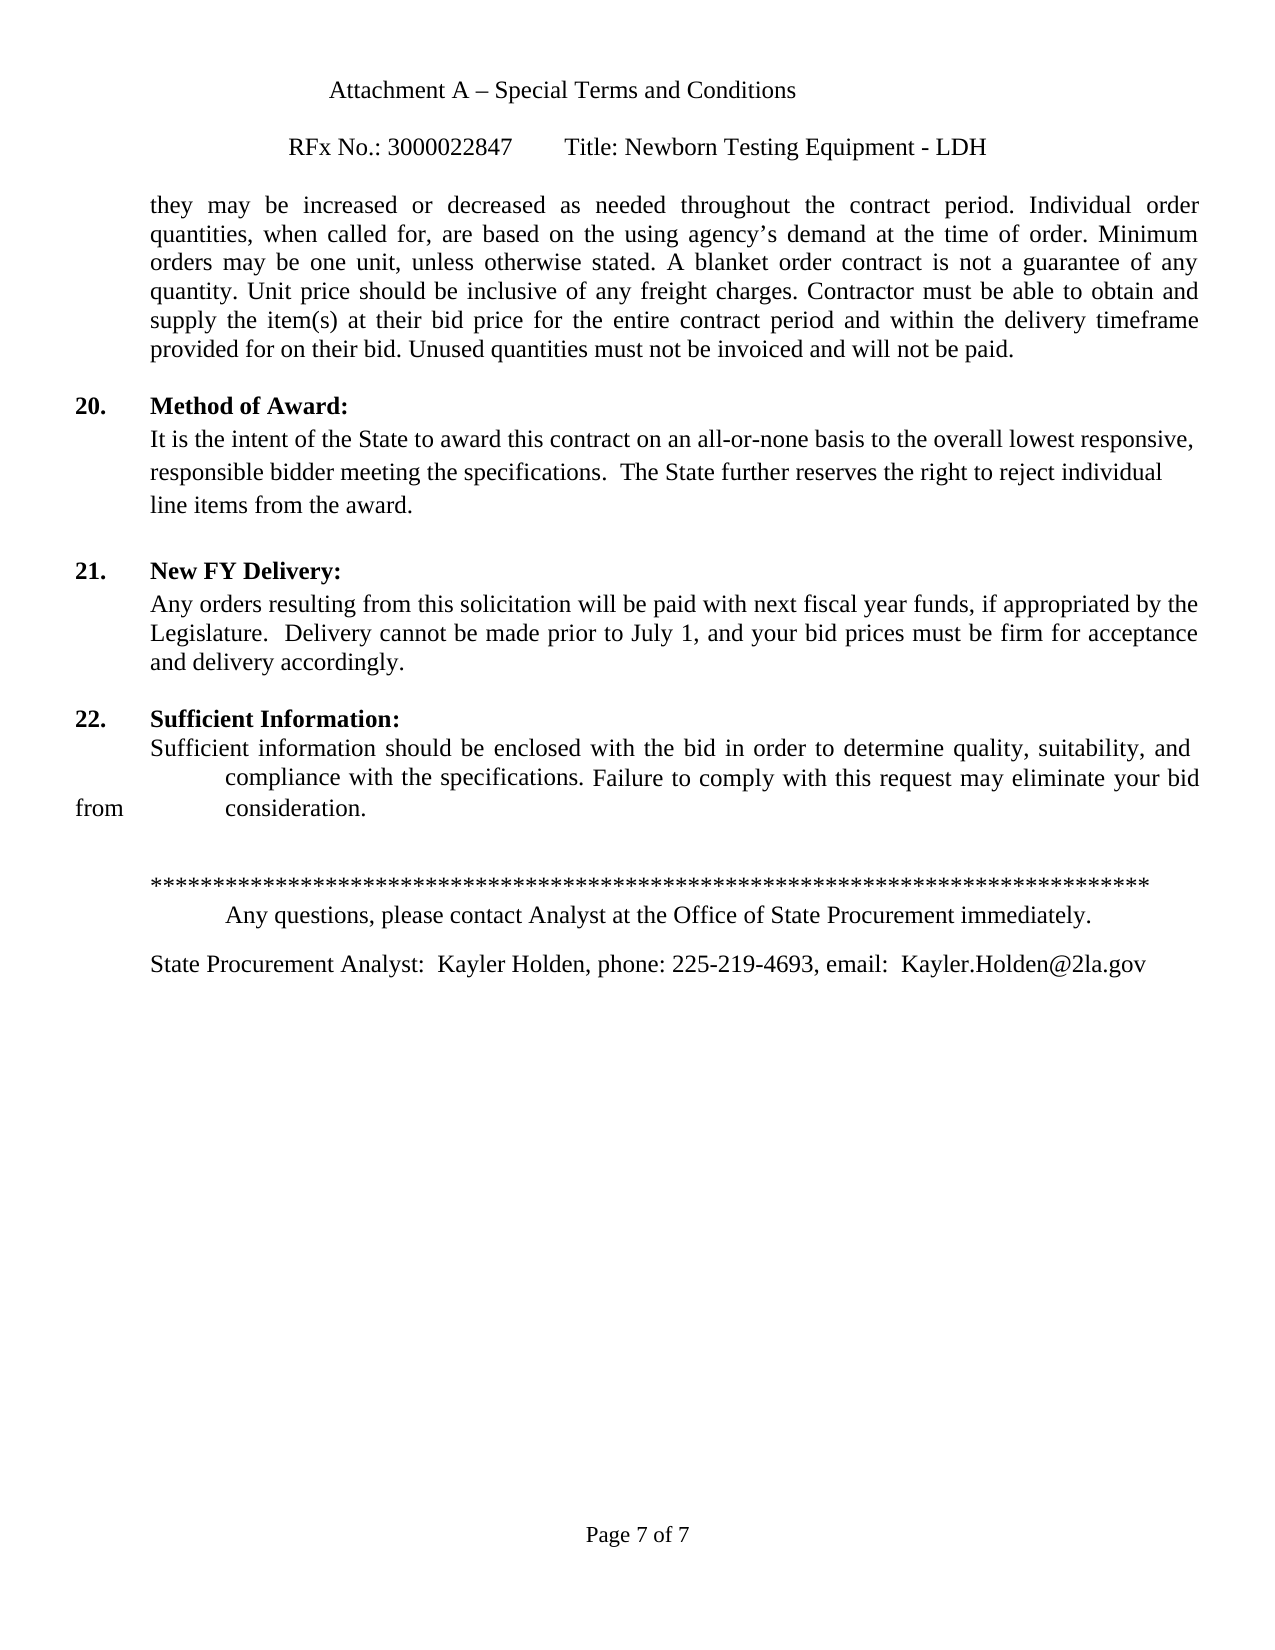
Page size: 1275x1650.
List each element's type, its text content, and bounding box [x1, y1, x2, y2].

text 21. New FY Delivery: [75, 556, 1200, 585]
text State Procurement Analyst: Kayler Holden, phone: 225-219-4693, email: Kayler.Holden@2la.gov [60, 949, 1200, 978]
text 20. Method of Award: [75, 391, 1200, 420]
text ******************************************************************************** Any questions, please contact Analyst at the Office of State Procurement immediately. [60, 871, 1200, 929]
text It is the intent of the State to award this contract on an all-or-none basis to the overall lowest responsive, responsible bidder meeting the specifications. The State further reserves the right to reject individual line items from the award. [150, 424, 1200, 519]
text Sufficient information should be enclosed with the bid in order to determine quality, suitability, and compliance with the specifications. Failure to comply with this request may eliminate your bid from consideration. [75, 733, 1200, 822]
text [150, 190, 1200, 362]
text 22. Sufficient Information: [75, 704, 1200, 733]
text Any orders resulting from this solicitation will be paid with next fiscal year funds, if appropriated by the Legislature. Delivery cannot be made prior to July 1, and your bid prices must be firm for acceptance and delivery accordingly. [150, 589, 1200, 676]
